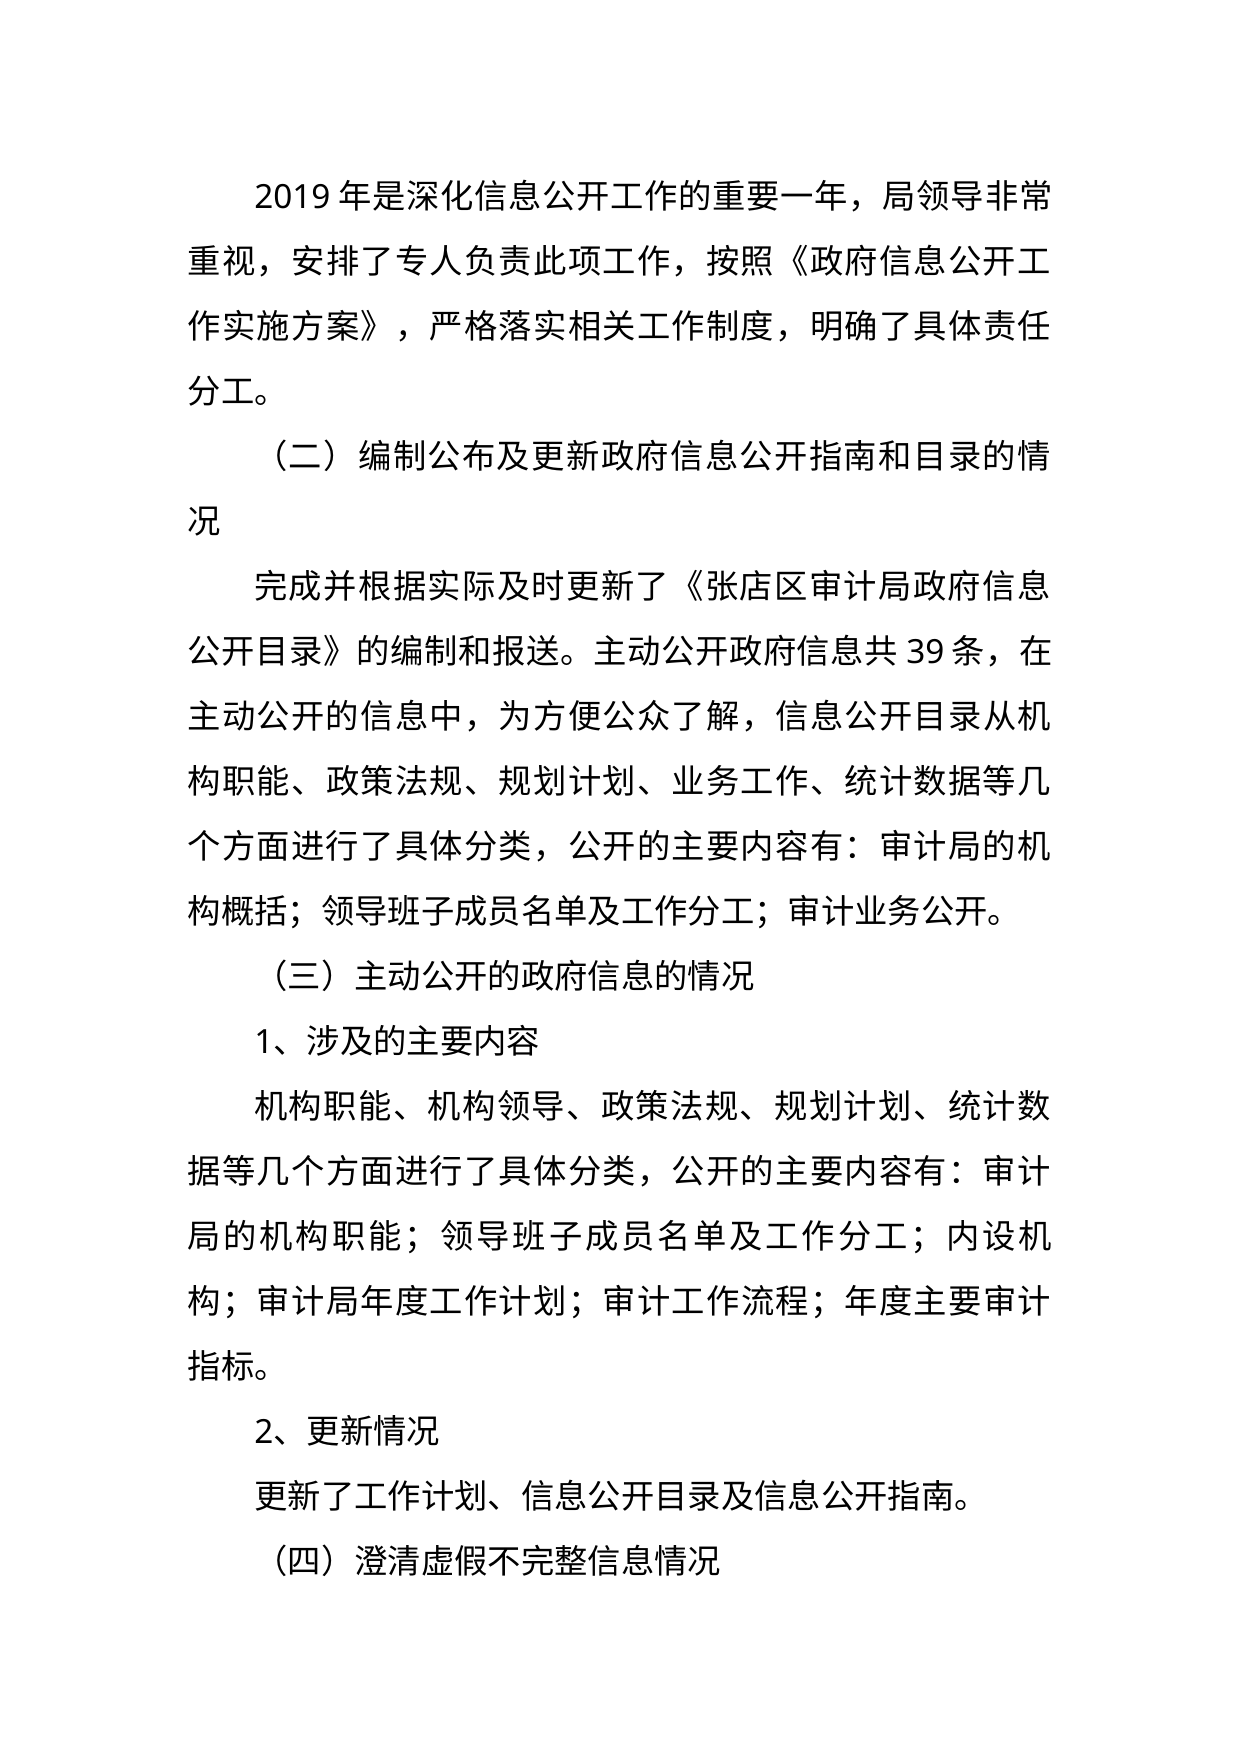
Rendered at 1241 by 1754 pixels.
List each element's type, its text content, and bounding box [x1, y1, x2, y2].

text 2019年是深化信息公开工作的重要一年，局领导非常重视，安排了专人负责此项工作，按照《政府信息公开工作实施方案》，严格落实相关工作制度，明确了具体责任分工。 [187, 162, 1053, 422]
text 机构职能、机构领导、政策法规、规划计划、统计数据等几个方面进行了具体分类，公开的主要内容有：审计局的机构职能；领导班子成员名单及工作分工；内设机构；审计局年度工作计划；审计工作流程；年度主要审计指标。 [187, 1072, 1053, 1397]
text 完成并根据实际及时更新了《张店区审计局政府信息公开目录》的编制和报送。主动公开政府信息共39条，在主动公开的信息中，为方便公众了解，信息公开目录从机构职能、政策法规、规划计划、业务工作、统计数据等几个方面进行了具体分类，公开的主要内容有：审计局的机构概括；领导班子成员名单及工作分工；审计业务公开。 [187, 552, 1053, 942]
text 2、更新情况 [187, 1397, 1053, 1462]
text （二）编制公布及更新政府信息公开指南和目录的情况 [187, 422, 1053, 552]
text 1、涉及的主要内容 [187, 1007, 1053, 1072]
text （四）澄清虚假不完整信息情况 [187, 1527, 1053, 1592]
text 更新了工作计划、信息公开目录及信息公开指南。 [187, 1462, 1053, 1527]
text （三）主动公开的政府信息的情况 [187, 942, 1053, 1007]
